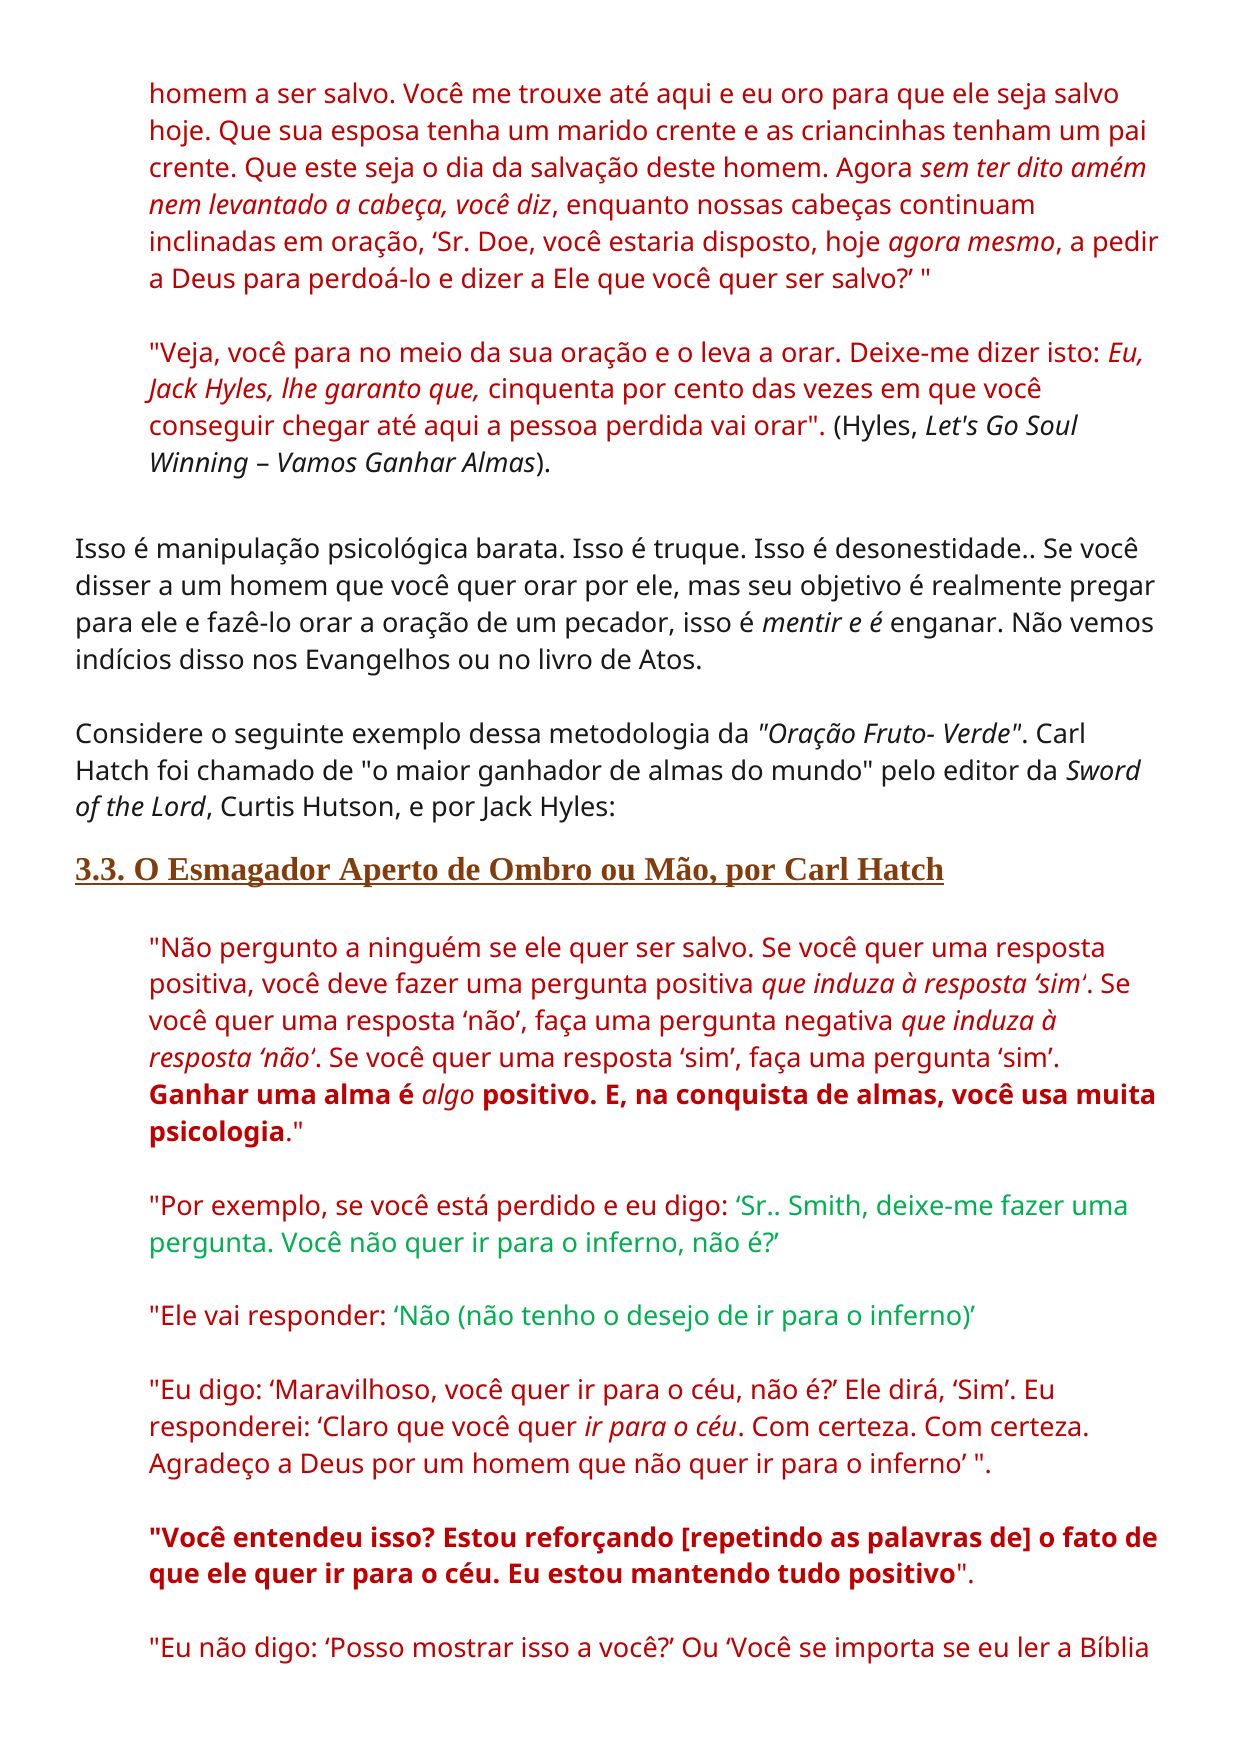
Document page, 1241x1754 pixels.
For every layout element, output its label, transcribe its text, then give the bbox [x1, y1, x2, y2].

text Isso é manipulação psicológica barata. Isso é truque. Isso é desonestidade.. Se você disser a um homem que você quer orar por ele, mas seu objetivo é realmente pregar para ele e fazê-lo orar a oração de um pecador, isso é mentir e é enganar. Não vemos indícios disso nos Evangelhos ou no livro de Atos. Considere o seguinte exemplo dessa metodologia da "Oração Fruto- Verde". Carl Hatch foi chamado de "o maior ganhador de almas do mundo" pelo editor da Sword of the Lord, Curtis Hutson, e por Jack Hyles: [75, 530, 1165, 825]
subtitle 3.3. O Esmagador Aperto de Ombro ou Mão, por Carl Hatch [75, 850, 1165, 888]
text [149, 75, 1165, 505]
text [149, 891, 1161, 1666]
